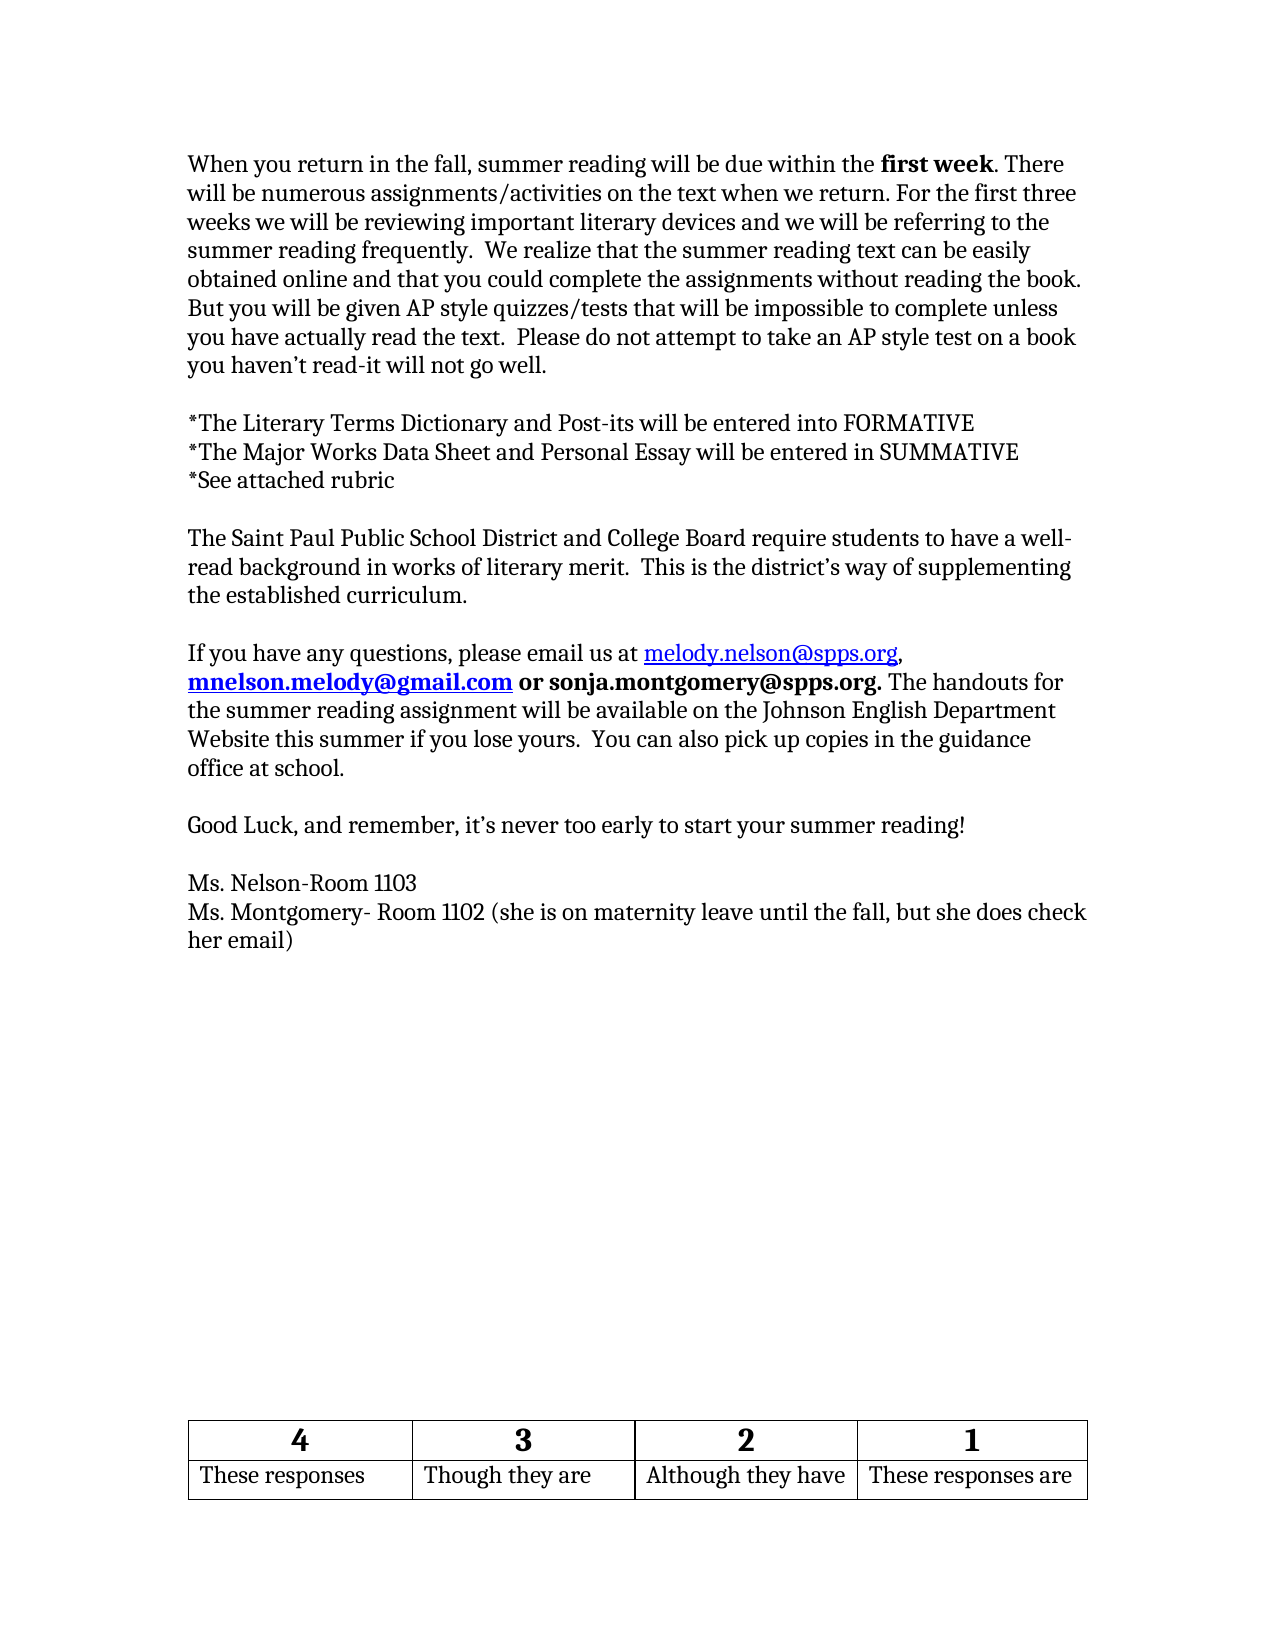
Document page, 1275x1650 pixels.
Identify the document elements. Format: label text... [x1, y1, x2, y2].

table_header 2 [636, 1421, 857, 1460]
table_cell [858, 1461, 1087, 1499]
text When you return in the fall, summer reading will be due within the first week. There will be numerous assignments/activities on the text when we return. For the first three weeks we will be reviewing important literary devices and we will be referring to the summer reading frequently. We realize that the summer reading text can be easily obtained online and that you could complete the assignments without reading the book. But you will be given AP style quizzes/tests that will be impossible to complete unless you have actually read the text. Please do not attempt to take an AP style test on a book you haven’t read-it will not go well. [187, 150, 1087, 380]
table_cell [636, 1461, 857, 1499]
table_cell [413, 1461, 634, 1499]
text *The Literary Terms Dictionary and Post-its will be entered into FORMATIVE [187, 409, 1087, 437]
text The Saint Paul Public School District and College Board require students to have a well-read background in works of literary merit. This is the district’s way of supplementing the established curriculum. [187, 524, 1087, 610]
text Ms. Nelson-Room 1103 [187, 869, 1087, 897]
table_header 4 [189, 1421, 412, 1460]
table_header 1 [858, 1421, 1087, 1460]
text Good Luck, and remember, it’s never too early to start your summer reading! [187, 811, 1087, 840]
table_header 3 [413, 1421, 634, 1460]
text *The Major Works Data Sheet and Personal Essay will be entered in SUMMATIVE [187, 437, 1087, 466]
text *See attached rubric [187, 466, 1087, 495]
text If you have any questions, please email us at melody.nelson@spps.org, mnelson.melody@gmail.com or sonja.montgomery@spps.org. The handouts for the summer reading assignment will be available on the Johnson English Department Website this summer if you lose yours. You can also pick up copies in the guidance office at school. [187, 639, 1087, 782]
text Ms. Montgomery- Room 1102 (she is on maternity leave until the fall, but she does check her email) [187, 897, 1087, 955]
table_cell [189, 1461, 412, 1499]
